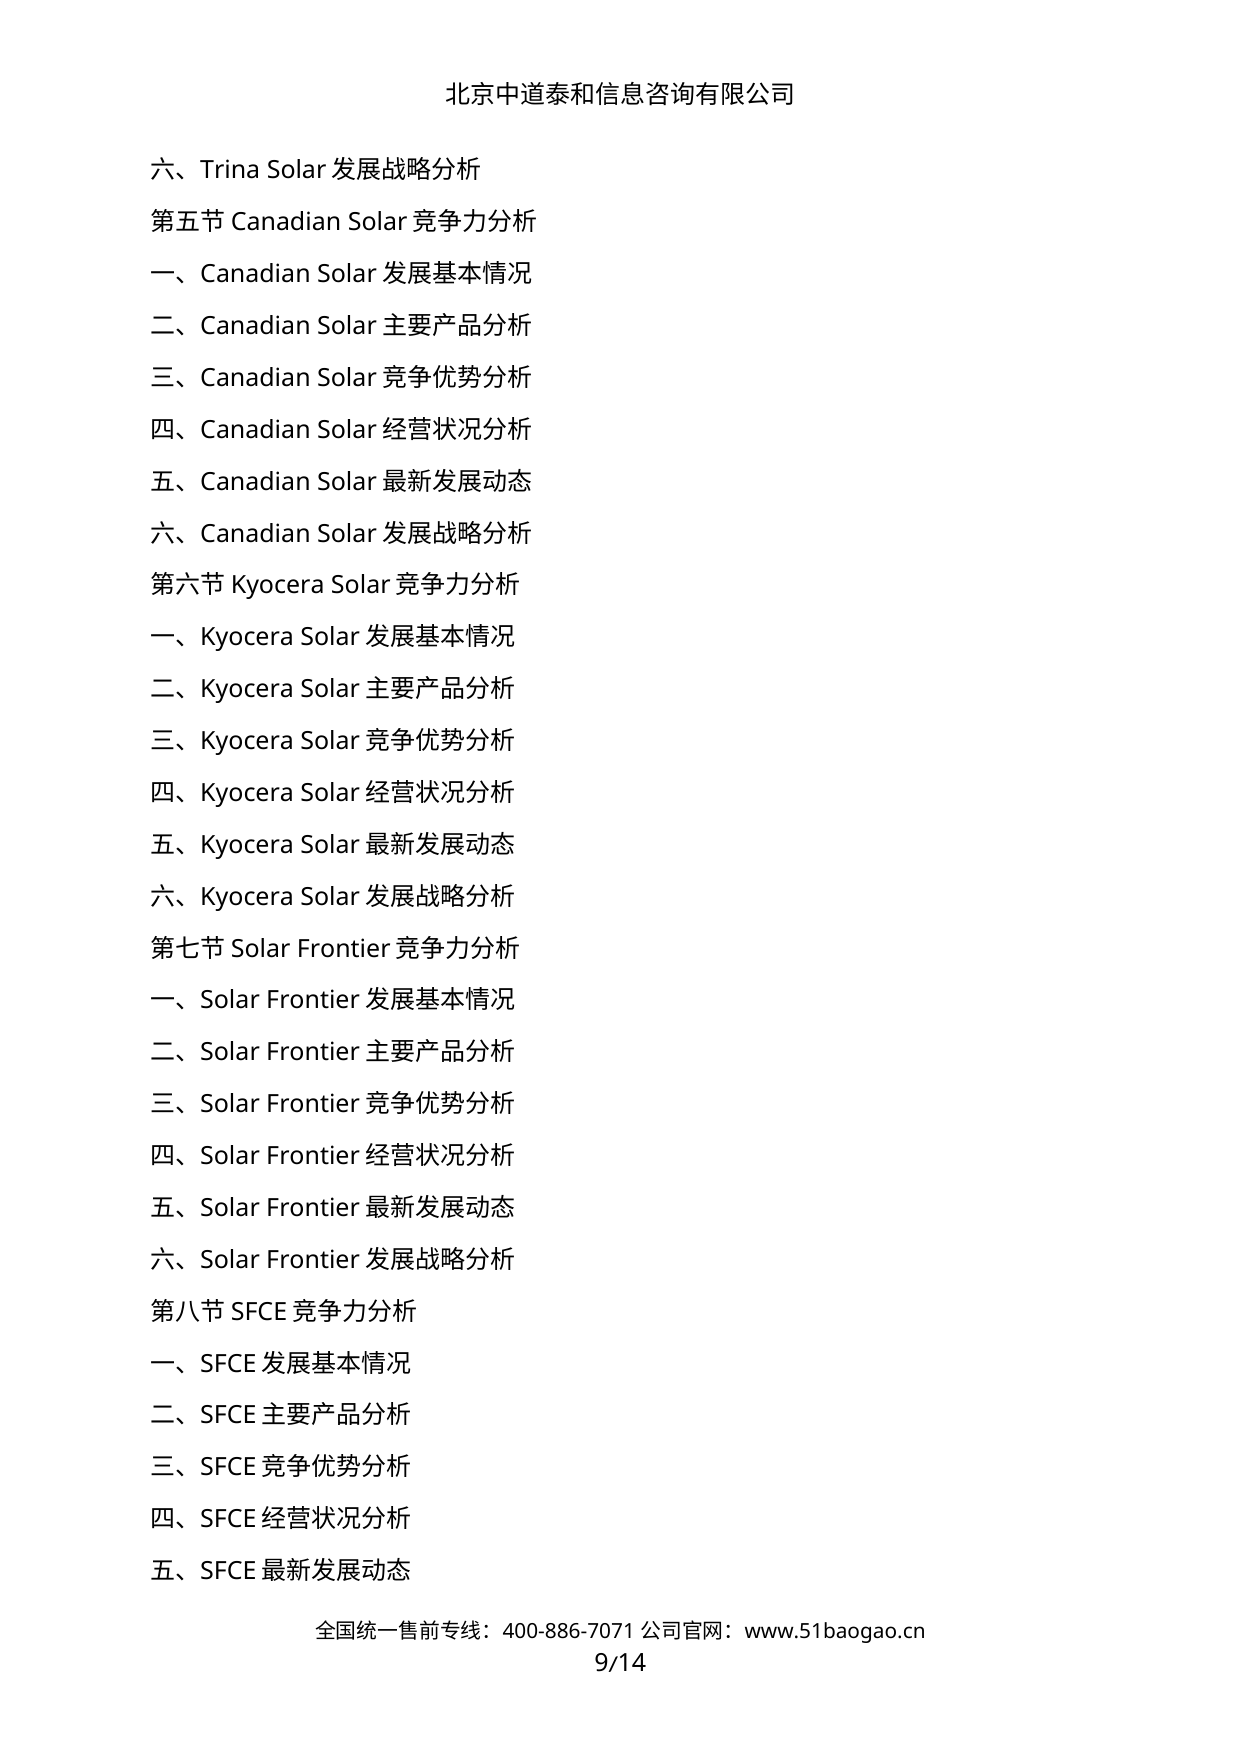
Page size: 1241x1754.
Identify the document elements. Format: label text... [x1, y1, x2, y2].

text 五、Solar Frontier最新发展动态 [150, 1187, 1090, 1224]
text 一、Canadian Solar发展基本情况 [150, 254, 1090, 290]
text 四、Solar Frontier经营状况分析 [150, 1136, 1090, 1172]
text 二、Canadian Solar主要产品分析 [150, 306, 1090, 342]
text 三、Solar Frontier竞争优势分析 [150, 1084, 1090, 1120]
text 一、Kyocera Solar发展基本情况 [150, 617, 1090, 653]
text 四、Canadian Solar经营状况分析 [150, 409, 1090, 446]
text 六、Solar Frontier发展战略分析 [150, 1239, 1090, 1276]
text 三、Kyocera Solar竞争优势分析 [150, 721, 1090, 757]
text 第八节 SFCE竞争力分析 [150, 1291, 1090, 1327]
text 六、Trina Solar发展战略分析 [150, 150, 1090, 186]
text 三、SFCE竞争优势分析 [150, 1447, 1090, 1483]
text 五、Kyocera Solar最新发展动态 [150, 824, 1090, 861]
text 二、SFCE主要产品分析 [150, 1395, 1090, 1431]
text 一、Solar Frontier发展基本情况 [150, 980, 1090, 1016]
text 第七节 Solar Frontier竞争力分析 [150, 928, 1090, 964]
text 六、Kyocera Solar发展战略分析 [150, 876, 1090, 912]
text 二、Kyocera Solar主要产品分析 [150, 669, 1090, 705]
text 第六节 Kyocera Solar竞争力分析 [150, 565, 1090, 601]
text 六、Canadian Solar发展战略分析 [150, 513, 1090, 549]
text 二、Solar Frontier主要产品分析 [150, 1032, 1090, 1068]
text 五、Canadian Solar最新发展动态 [150, 461, 1090, 497]
text 一、SFCE发展基本情况 [150, 1343, 1090, 1379]
text 三、Canadian Solar竞争优势分析 [150, 357, 1090, 394]
text 第五节 Canadian Solar竞争力分析 [150, 202, 1090, 238]
text 四、Kyocera Solar经营状况分析 [150, 772, 1090, 809]
text 四、SFCE经营状况分析 [150, 1499, 1090, 1535]
text 五、SFCE最新发展动态 [150, 1551, 1090, 1587]
